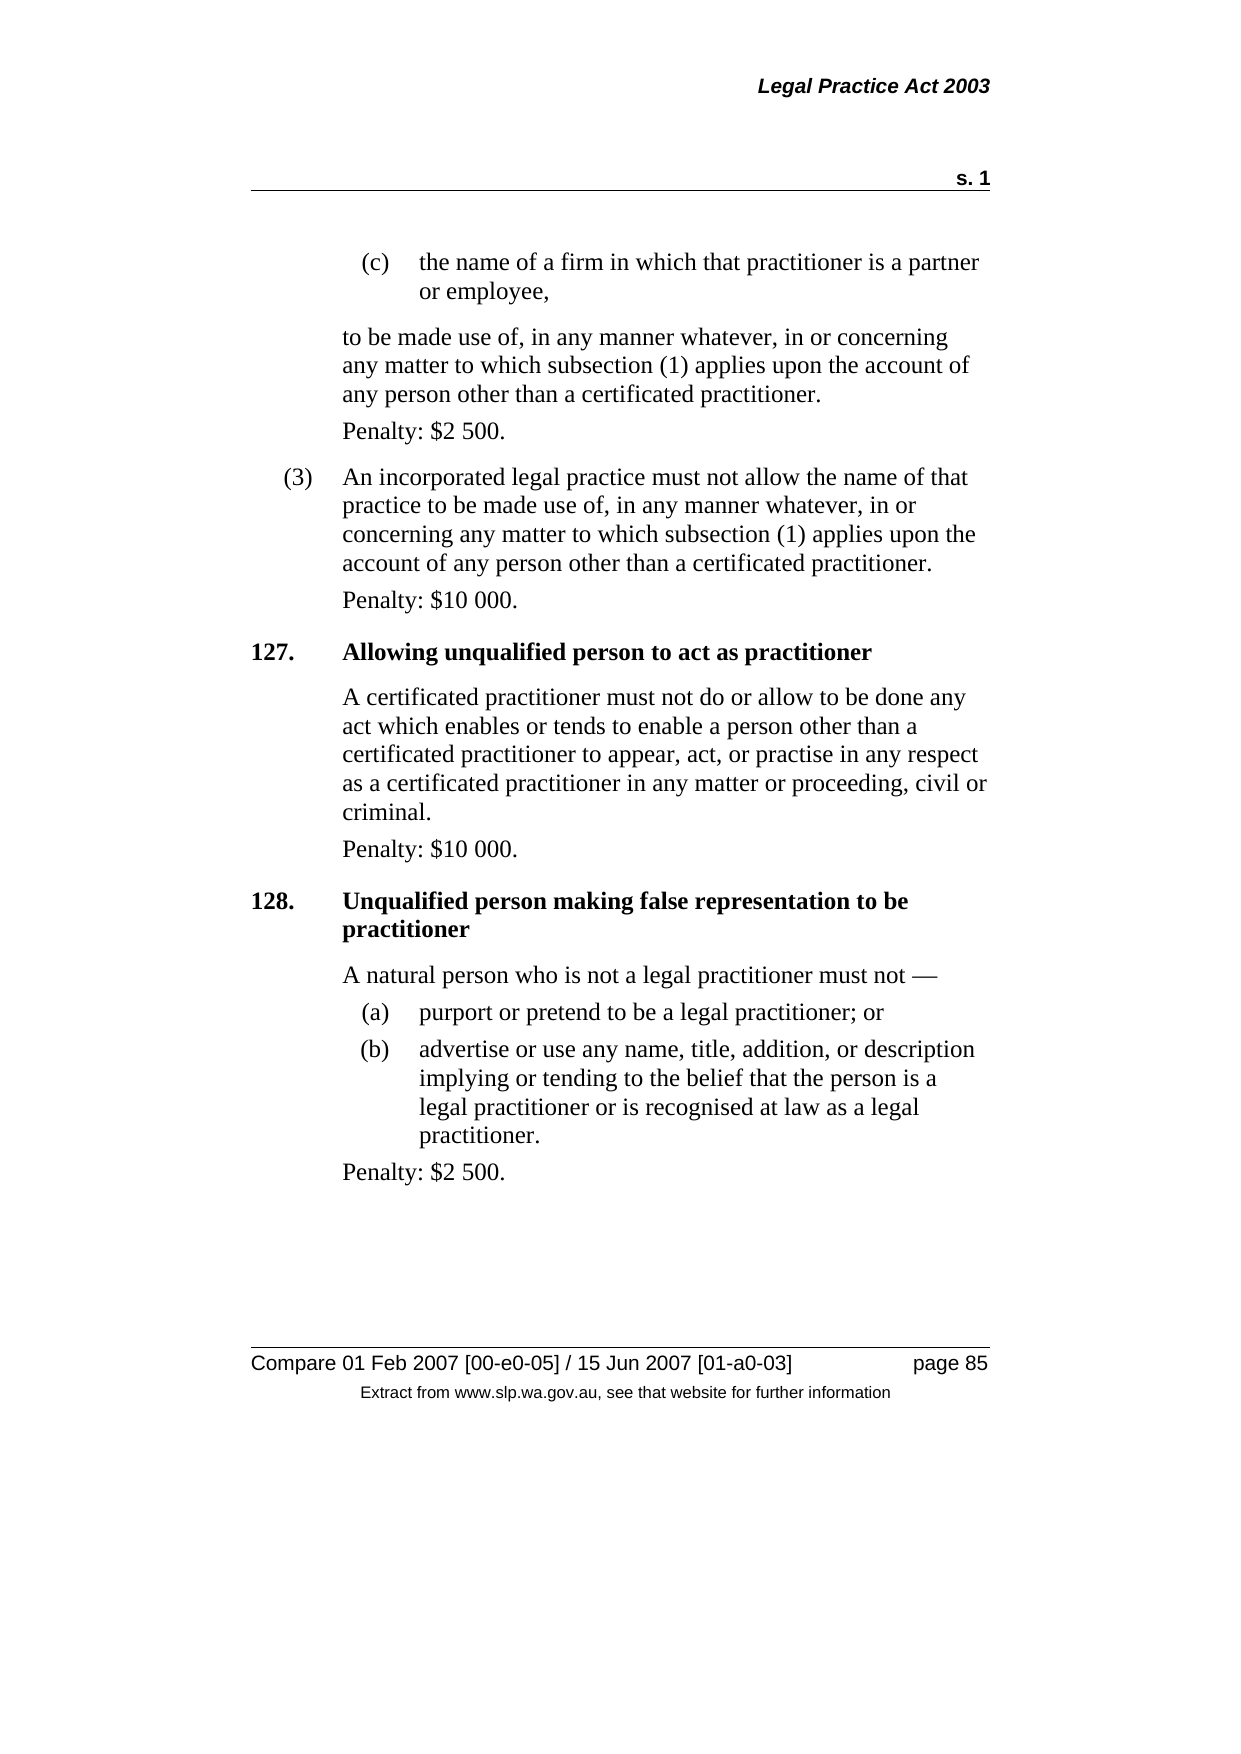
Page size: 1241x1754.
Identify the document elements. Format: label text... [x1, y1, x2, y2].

text A certificated practitioner must not do or allow to be done any act which enables or tends to enable a person other than a certificated practitioner to appear, act, or practise in any respect as a certificated practitioner in any matter or proceeding, civil or criminal. [251, 682, 990, 826]
subtitle 128. Unqualified person making false representation to be practitioner [251, 886, 990, 943]
text to be made use of, in any manner whatever, in or concerning any matter to which subsection (1) applies upon the account of any person other than a certificated practitioner. [251, 322, 990, 408]
text A natural person who is not a legal practitioner must not — [251, 960, 990, 989]
text (3) An incorporated legal practice must not allow the name of that practice to be made use of, in any manner whatever, in or concerning any matter to which subsection (1) applies upon the account of any person other than a certificated practitioner. [251, 462, 990, 577]
text (b) advertise or use any name, title, addition, or description implying or tending to the belief that the person is a legal practitioner or is recognised at law as a legal practitioner. [251, 1034, 990, 1149]
text Penalty: $2 500. [251, 416, 990, 445]
text Penalty: $10 000. [251, 834, 990, 863]
text (c) the name of a firm in which that practitioner is a partner or employee, [251, 247, 990, 305]
text (a) purport or pretend to be a legal practitioner; or [251, 997, 990, 1026]
text Penalty: $2 500. [251, 1157, 990, 1186]
subtitle 127. Allowing unqualified person to act as practitioner [251, 637, 990, 665]
text Penalty: $10 000. [251, 585, 990, 614]
